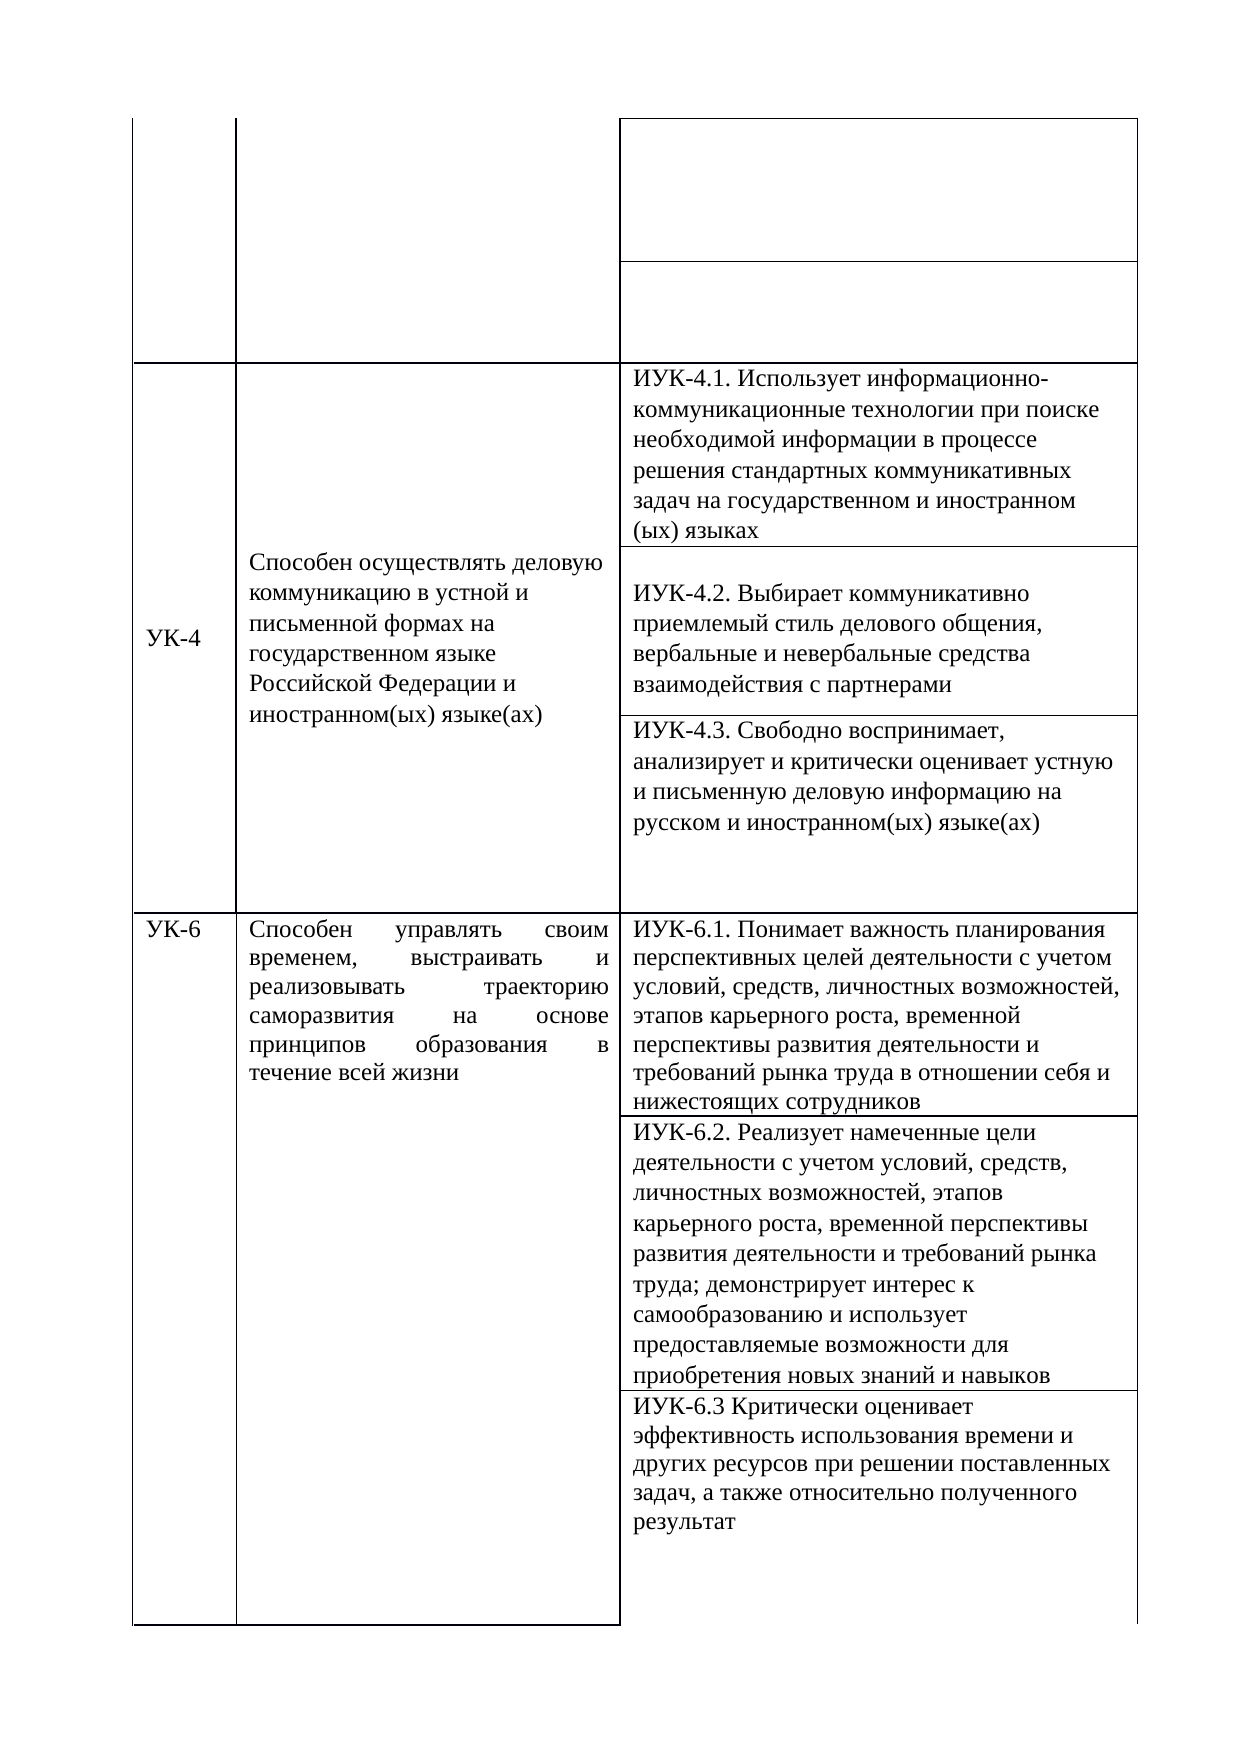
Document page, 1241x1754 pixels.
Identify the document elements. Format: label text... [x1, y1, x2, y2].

table_cell ИУК-6.2. Реализует намеченные цели деятельности с учетом условий, средств, личностных возможностей, этапов карьерного роста, временной перспективы развития деятельности и требований рынка труда; демонстрирует интерес к самообразованию и использует предоставляемые возможности для приобретения новых знаний и навыков [621, 1117, 1137, 1390]
table_cell ИУК-4.3. Свободно воспринимает, анализирует и критически оценивает устную и письменную деловую информацию на русском и иностранном(ых) языке(ах) [621, 716, 1137, 912]
table_cell ИУК-6.3 Критически оценивает эффективность использования времени и других ресурсов при решении поставленных задач, а также относительно полученного результат [621, 1391, 1137, 1624]
table_cell ИУК-4.1. Использует информационно-коммуникационные технологии при поиске необходимой информации в процессе решения стандартных коммуникативных задач на государственном и иностранном (ых) языках [621, 364, 1137, 546]
table_cell ИУК-4.2. Выбирает коммуникативно приемлемый стиль делового общения, вербальные и невербальные средства взаимодействия с партнерами [621, 547, 1137, 714]
table_cell УК-6 [133, 913, 236, 1624]
table_cell ИУК-6.1. Понимает важность планирования перспективных целей деятельности с учетом условий, средств, личностных возможностей, этапов карьерного роста, временной перспективы развития деятельности и требований рынка труда в отношении себя и нижестоящих сотрудников [621, 914, 1137, 1115]
table_cell УК-4 [133, 363, 235, 912]
table_cell [621, 119, 1137, 261]
table_cell [621, 262, 1137, 362]
table_cell Способен управлять своим временем, выстраивать и реализовывать траекторию саморазвития на основе принципов образования в течение всей жизни [237, 914, 619, 1624]
table_cell Способен осуществлять деловую коммуникацию в устной и письменной формах на государственном языке Российской Федерации и иностранном(ых) языке(ах) [237, 364, 619, 912]
